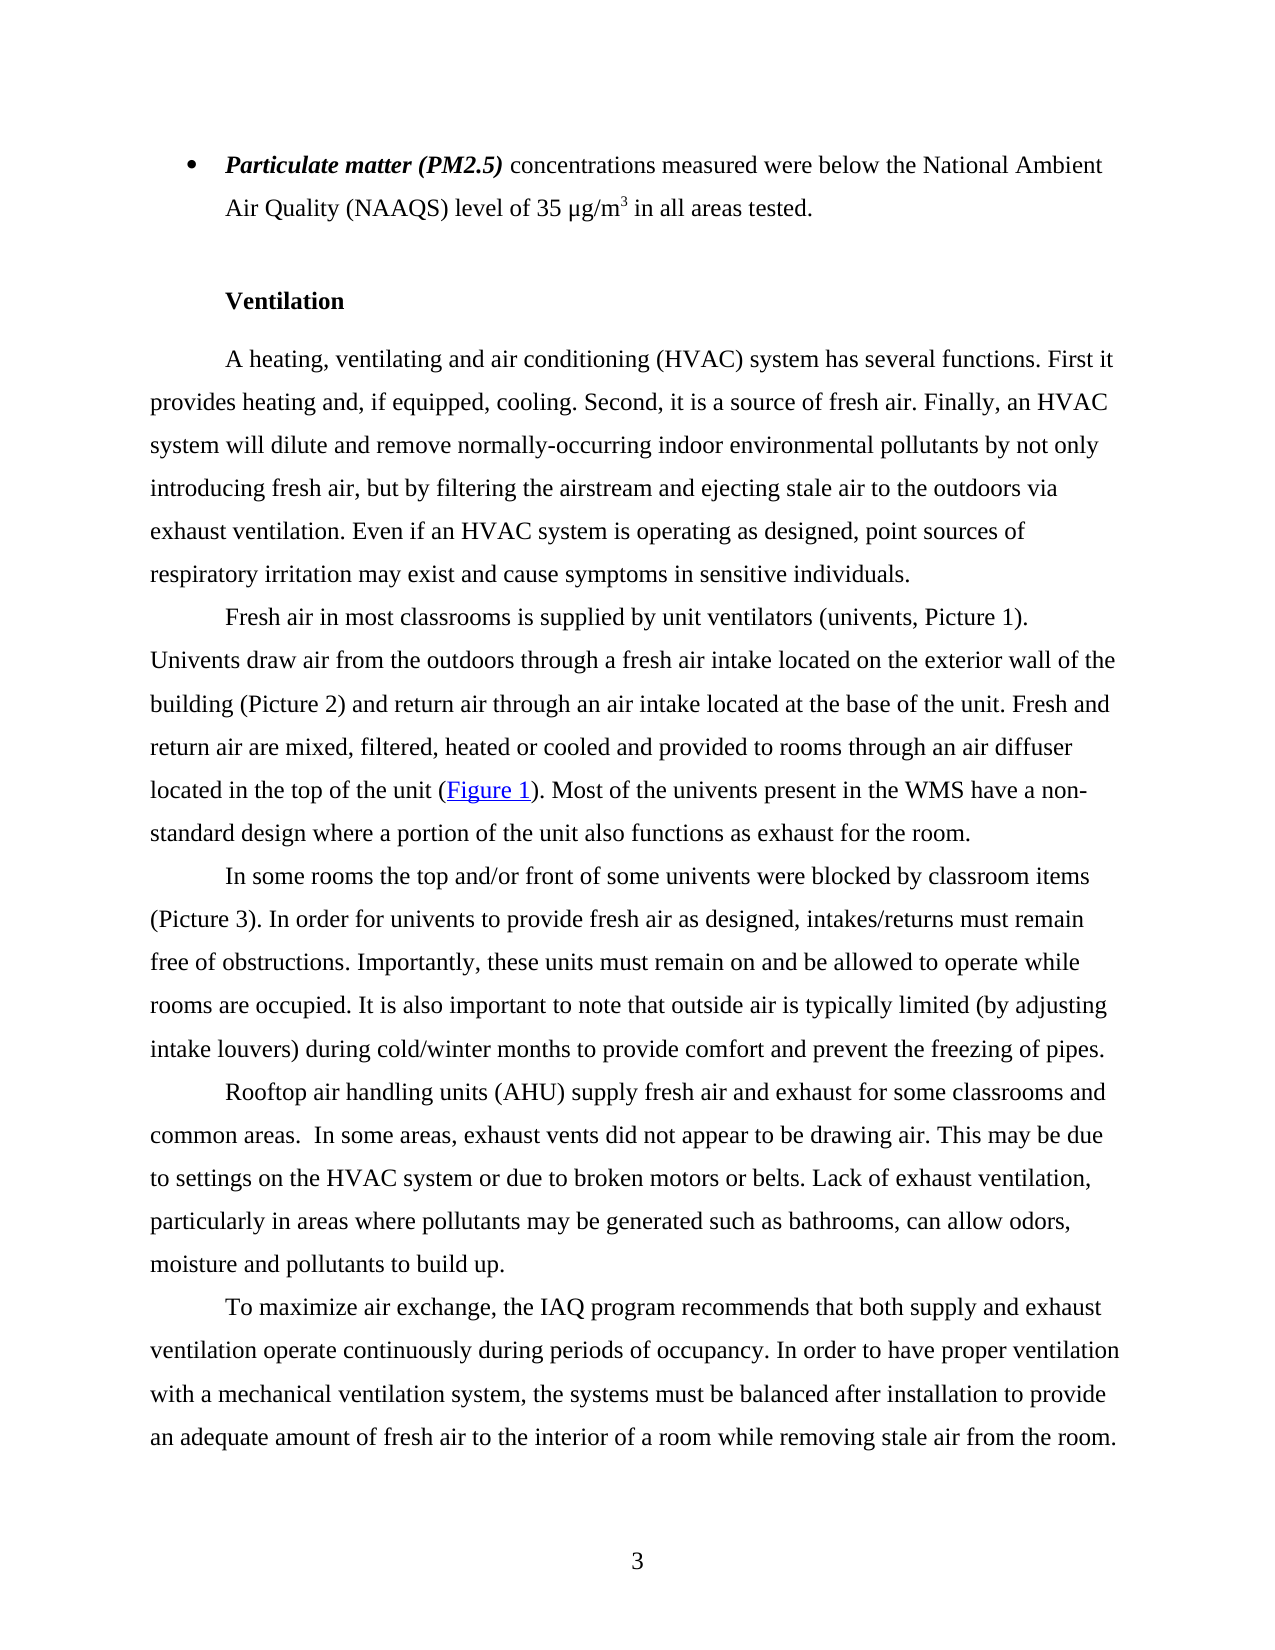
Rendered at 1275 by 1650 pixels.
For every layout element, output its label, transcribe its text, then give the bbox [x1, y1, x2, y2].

text A heating, ventilating and air conditioning (HVAC) system has several functions. First it provides heating and, if equipped, cooling. Second, it is a source of fresh air. Finally, an HVAC system will dilute and remove normally-occurring indoor environmental pollutants by not only introducing fresh air, but by filtering the airstream and ejecting stale air to the outdoors via exhaust ventilation. Even if an HVAC system is operating as designed, point sources of respiratory irritation may exist and cause symptoms in sensitive individuals. [150, 344, 1125, 588]
text Rooftop air handling units (AHU) supply fresh air and exhaust for some classrooms and common areas. In some areas, exhaust vents did not appear to be drawing air. This may be due to settings on the HVAC system or due to broken motors or belts. Lack of exhaust ventilation, particularly in areas where pollutants may be generated such as bathrooms, can allow odors, moisture and pollutants to build up. [150, 1077, 1125, 1278]
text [150, 1292, 1125, 1451]
text Particulate matter (PM2.5) concentrations measured were below the National Ambient Air Quality (NAAQS) level of 35 μg/m3 in all areas tested. [187, 150, 1125, 222]
text In some rooms the top and/or front of some univents were blocked by classroom items (Picture 3). In order for univents to provide fresh air as designed, intakes/returns must remain free of obstructions. Importantly, these units must remain on and be allowed to operate while rooms are occupied. It is also important to note that outside air is typically limited (by adjusting intake louvers) during cold/winter months to provide comfort and prevent the freezing of pipes. [150, 861, 1125, 1062]
subtitle Ventilation [150, 286, 1125, 315]
text Fresh air in most classrooms is supplied by unit ventilators (univents, Picture 1). Univents draw air from the outdoors through a fresh air intake located on the exterior wall of the building (Picture 2) and return air through an air intake located at the base of the unit. Fresh and return air are mixed, filtered, heated or cooled and provided to rooms through an air diffuser located in the top of the unit (Figure 1). Most of the univents present in the WMS have a non-standard design where a portion of the unit also functions as exhaust for the room. [150, 602, 1125, 847]
